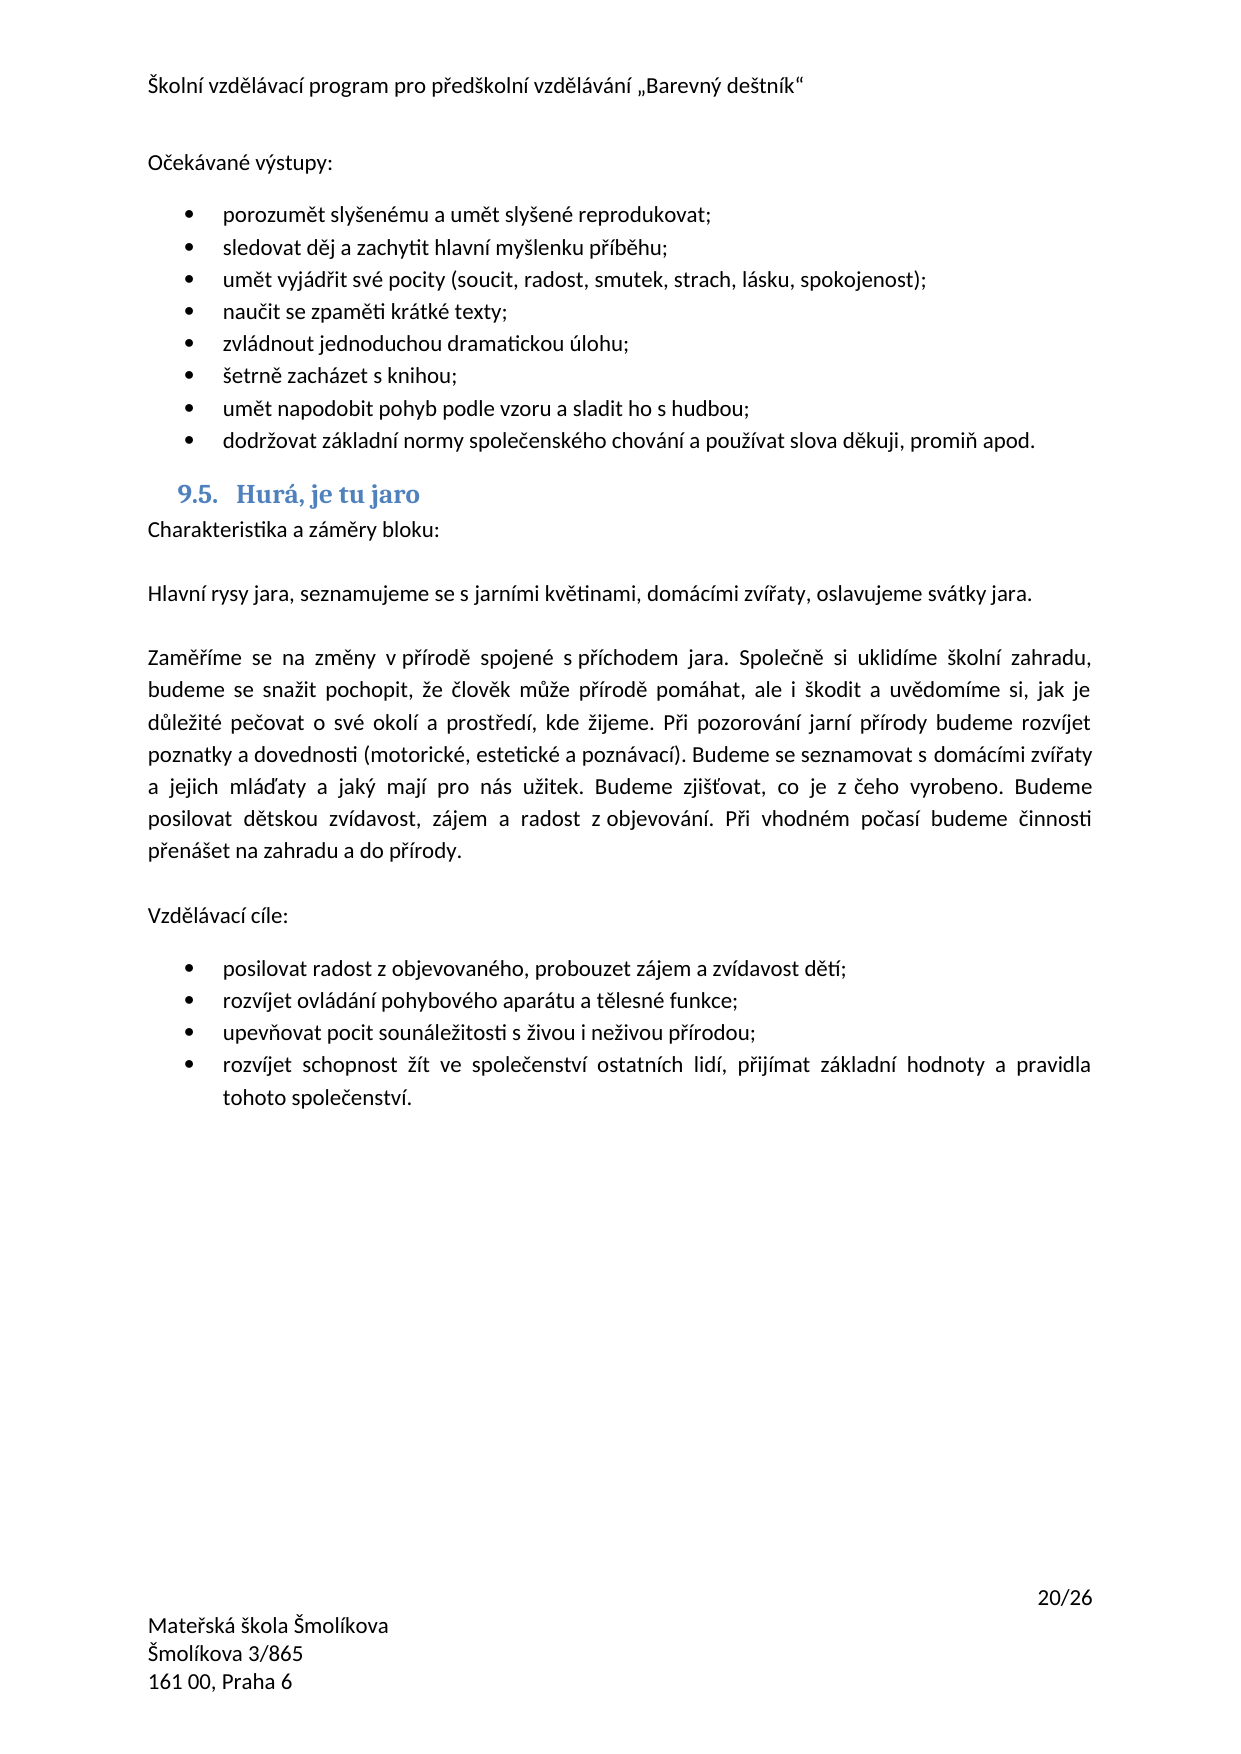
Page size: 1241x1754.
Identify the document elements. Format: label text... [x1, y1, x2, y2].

list posilovat radost z objevovaného, probouzet zájem a zvídavost dětí; [185, 954, 1093, 982]
text Hlavní rysy jara, seznamujeme se s jarními květinami, domácími zvířaty, oslavujeme svátky jara. [148, 579, 1093, 607]
text Vzdělávací cíle: [148, 901, 1093, 929]
text Charakteristika a záměry bloku: [148, 515, 1093, 543]
list dodržovat základní normy společenského chování a používat slova děkuji, promiň apod. [185, 426, 1093, 454]
subtitle Hurá, je tu jaro [148, 479, 1093, 510]
list zvládnout jednoduchou dramatickou úlohu; [185, 329, 1093, 357]
list upevňovat pocit sounáležitosti s živou i neživou přírodou; [185, 1018, 1093, 1046]
text Očekávané výstupy: [148, 148, 1093, 176]
list umět vyjádřit své pocity (soucit, radost, smutek, strach, lásku, spokojenost); [185, 265, 1093, 293]
text Zaměříme se na změny v přírodě spojené s příchodem jara. Společně si uklidíme školní zahradu, budeme se snažit pochopit, že člověk může přírodě pomáhat, ale i škodit a uvědomíme si, jak je důležité pečovat o své okolí a prostředí, kde žijeme. Při pozorování jarní přírody budeme rozvíjet poznatky a dovednosti (motorické, estetické a poznávací). Budeme se seznamovat s domácími zvířaty a jejich mláďaty a jaký mají pro nás užitek. Budeme zjišťovat, co je z čeho vyrobeno. Budeme posilovat dětskou zvídavost, zájem a radost z objevování. Při vhodném počasí budeme činnosti přenášet na zahradu a do přírody. [148, 643, 1093, 864]
list šetrně zacházet s knihou; [185, 362, 1093, 389]
list naučit se zpaměti krátké texty; [185, 297, 1093, 325]
list umět napodobit pohyb podle vzoru a sladit ho s hudbou; [185, 394, 1093, 422]
list rozvíjet ovládání pohybového aparátu a tělesné funkce; [185, 986, 1093, 1014]
list porozumět slyšenému a umět slyšené reprodukovat; [185, 201, 1093, 229]
list rozvíjet schopnost žít ve společenství ostatních lidí, přijímat základní hodnoty a pravidla tohoto společenství. [185, 1051, 1093, 1111]
list sledovat děj a zachytit hlavní myšlenku příběhu; [185, 233, 1093, 261]
